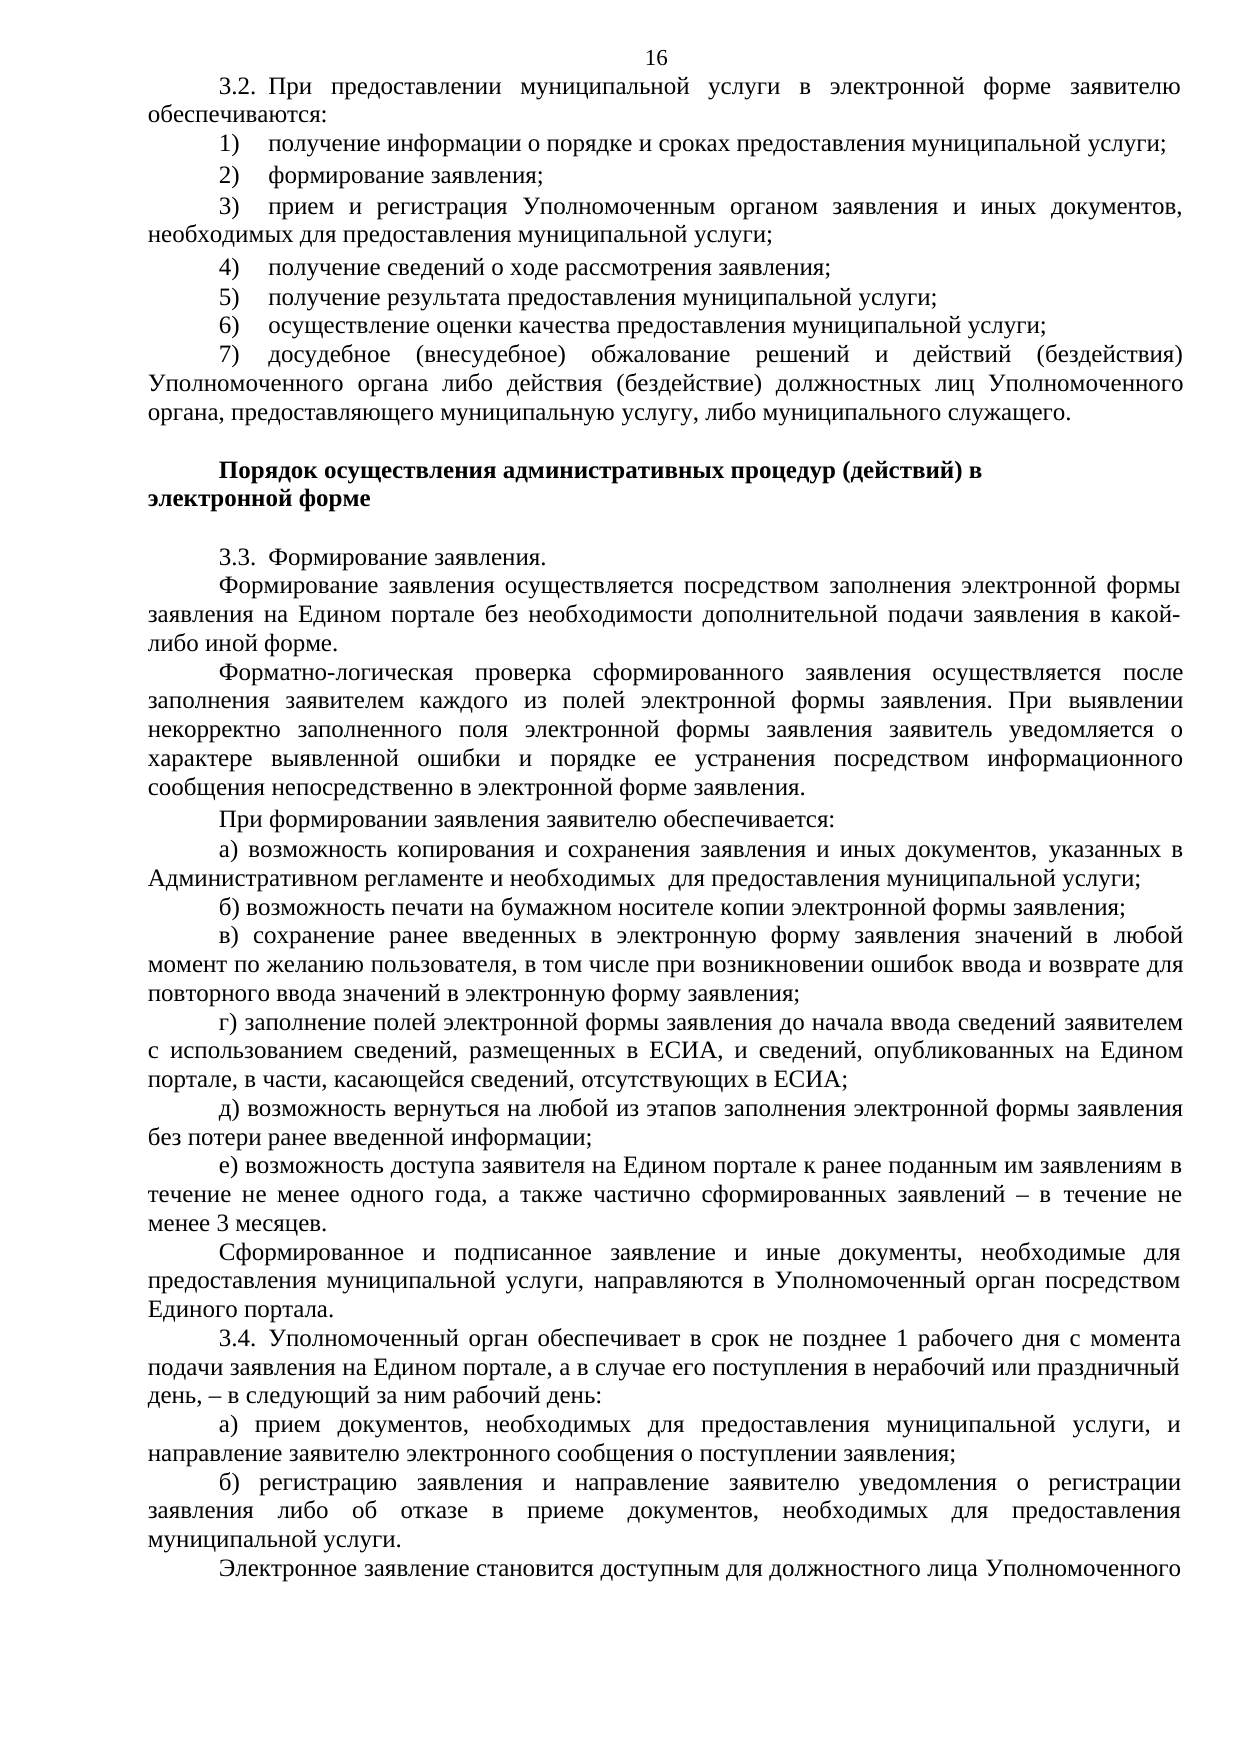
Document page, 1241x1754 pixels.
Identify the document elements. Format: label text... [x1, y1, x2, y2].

list Уполномоченный орган обеспечивает в срок не позднее 1 рабочего дня с момента подачи заявления на Едином портале, а в случае его поступления в нерабочий или праздничный день, – в следующий за ним рабочий день: [148, 1323, 1181, 1409]
list получение информации о порядке и сроках предоставления муниципальной услуги; [148, 128, 1183, 157]
text г) заполнение полей электронной формы заявления до начала ввода сведений заявителем с использованием сведений, размещенных в ЕСИА, и сведений, опубликованных на Едином портале, в части, касающейся сведений, отсутствующих в ЕСИА; [148, 1007, 1183, 1093]
list Формирование заявления. [148, 542, 1198, 570]
list получение сведений о ходе рассмотрения заявления; [148, 248, 1198, 282]
list осуществление оценки качества предоставления муниципальной услуги; [148, 311, 1183, 339]
text Форматно-логическая проверка сформированного заявления осуществляется после заполнения заявителем каждого из полей электронной формы заявления. При выявлении некорректно заполненного поля электронной формы заявления заявитель уведомляется о характере выявленной ошибки и порядке ее устранения посредством информационного сообщения непосредственно в электронной форме заявления. [148, 657, 1183, 801]
text е) возможность доступа заявителя на Едином портале к ранее поданным им заявлениям в течение не менее одного года, а также частично сформированных заявлений – в течение не менее 3 месяцев. [148, 1150, 1182, 1237]
list получение результата предоставления муниципальной услуги; [148, 282, 1183, 311]
text д) возможность вернуться на любой из этапов заполнения электронной формы заявления без потери ранее введенной информации; [148, 1093, 1183, 1150]
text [148, 1553, 1181, 1582]
list При предоставлении муниципальной услуги в электронной форме заявителю обеспечиваются: [148, 71, 1181, 128]
text в) сохранение ранее введенных в электронную форму заявления значений в любой момент по желанию пользователя, в том числе при возникновении ошибок ввода и возврате для повторного ввода значений в электронную форму заявления; [148, 920, 1183, 1007]
text а) прием документов, необходимых для предоставления муниципальной услуги, и направление заявителю электронного сообщения о поступлении заявления; [148, 1409, 1181, 1467]
text При формировании заявления заявителю обеспечивается: [148, 801, 1198, 834]
text б) регистрацию заявления и направление заявителю уведомления о регистрации заявления либо об отказе в приеме документов, необходимых для предоставления муниципальной услуги. [148, 1467, 1181, 1553]
list формирование заявления; [148, 157, 1198, 191]
text б) возможность печати на бумажном носителе копии электронной формы заявления; [148, 892, 1183, 920]
list прием и регистрация Уполномоченным органом заявления и иных документов, необходимых для предоставления муниципальной услуги; [148, 191, 1183, 248]
text Формирование заявления осуществляется посредством заполнения электронной формы заявления на Едином портале без необходимости дополнительной подачи заявления в какой-либо иной форме. [148, 571, 1181, 657]
list досудебное (внесудебное) обжалование решений и действий (бездействия) Уполномоченного органа либо действия (бездействие) должностных лиц Уполномоченного органа, предоставляющего муниципальную услугу, либо муниципального служащего. [148, 339, 1184, 426]
subtitle Порядок осуществления административных процедур (действий) в электронной форме [148, 455, 1104, 512]
text а) возможность копирования и сохранения заявления и иных документов, указанных в Административном регламенте и необходимых для предоставления муниципальной услуги; [148, 834, 1183, 892]
text Сформированное и подписанное заявление и иные документы, необходимые для предоставления муниципальной услуги, направляются в Уполномоченный орган посредством Единого портала. [148, 1237, 1181, 1323]
